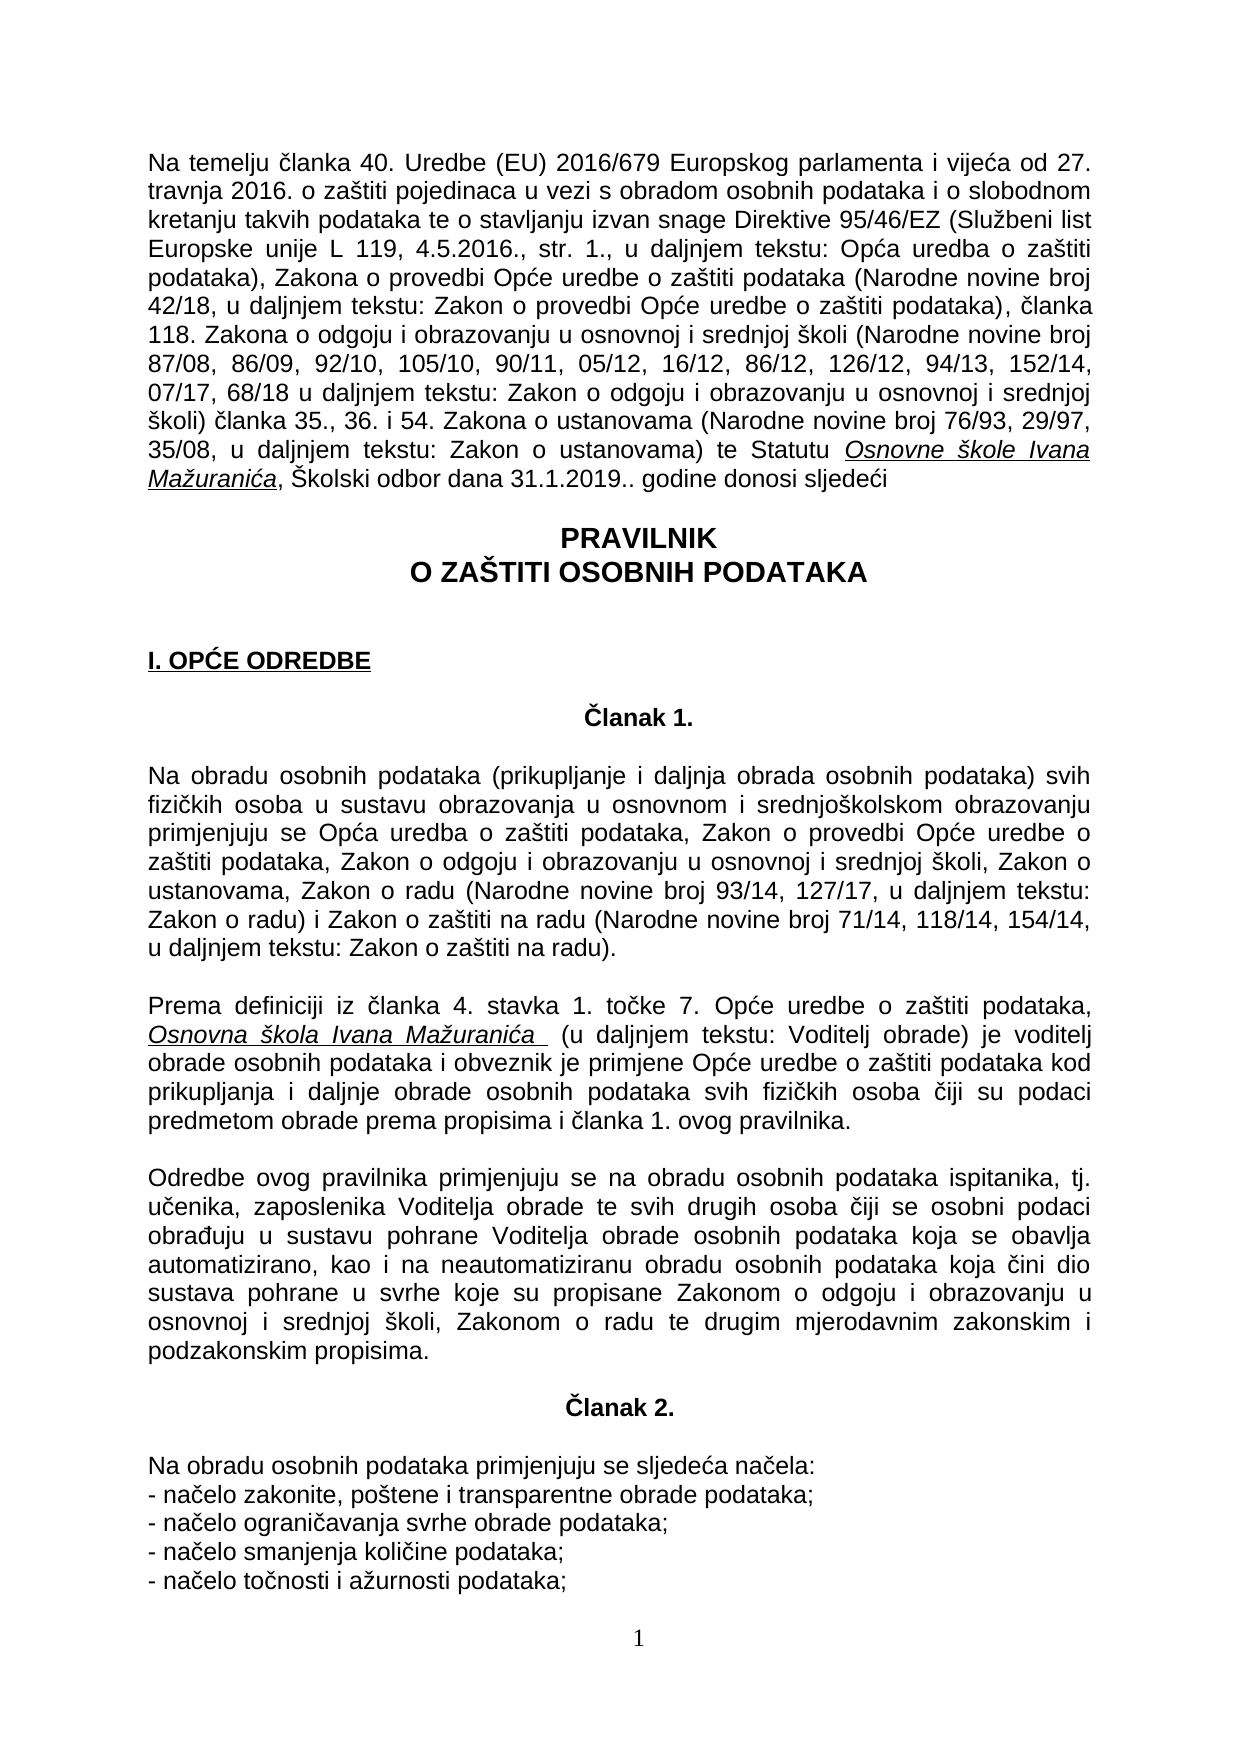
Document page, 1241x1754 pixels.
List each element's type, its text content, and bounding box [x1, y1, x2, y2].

text Na obradu osobnih podataka (prikupljanje i daljnja obrada osobnih podataka) svih fizičkih osoba u sustavu obrazovanja u osnovnom i srednjoškolskom obrazovanju primjenjuju se Opća uredba o zaštiti podataka, Zakon o provedbi Opće uredbe o zaštiti podataka, Zakon o odgoju i obrazovanju u osnovnoj i srednjoj školi, Zakon o ustanovama, Zakon o radu (Narodne novine broj 93/14, 127/17, u daljnjem tekstu: Zakon o radu) i Zakon o zaštiti na radu (Narodne novine broj 71/14, 118/14, 154/14, u daljnjem tekstu: Zakon o zaštiti na radu). [148, 761, 1093, 962]
text Članak 2. [148, 1393, 1093, 1422]
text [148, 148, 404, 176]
text Na obradu osobnih podataka primjenjuju se sljedeća načela: [148, 1451, 1093, 1480]
text - načelo ograničavanja svrhe obrade podataka; [148, 1508, 1093, 1537]
text Članak 1. [185, 703, 1093, 732]
text Prema definiciji iz članka 4. stavka 1. točke 7. Opće uredbe o zaštiti podataka, Osnovna škola Ivana Mažuranića (u daljnjem tekstu: Voditelj obrade) je voditelj obrade osobnih podataka i obveznik je primjene Opće uredbe o zaštiti podataka kod prikupljanja i daljnje obrade osobnih podataka svih fizičkih osoba čiji su podaci predmetom obrade prema propisima i članka 1. ovog pravilnika. [148, 991, 1093, 1135]
text PRAVILNIK [185, 521, 1093, 555]
text I. OPĆE ODREDBE [148, 646, 1093, 675]
text O ZAŠTITI OSOBNIH PODATAKA [185, 555, 1093, 588]
text Odredbe ovog pravilnika primjenjuju se na obradu osobnih podataka ispitanika, tj. učenika, zaposlenika Voditelja obrade te svih drugih osoba čiji se osobni podaci obrađuju u sustavu pohrane Voditelja obrade osobnih podataka koja se obavlja automatizirano, kao i na neautomatiziranu obradu osobnih podataka koja čini dio sustava pohrane u svrhe koje su propisane Zakonom o odgoju i obrazovanju u osnovnoj i srednjoj školi, Zakonom o radu te drugim mjerodavnim zakonskim i podzakonskim propisima. [148, 1163, 1093, 1365]
text Na temelju članka 40. Uredbe (EU) 2016/679 Europskog parlamenta i vijeća od 27. travnja 2016. o zaštiti pojedinaca u vezi s obradom osobnih podataka i o slobodnom kretanju takvih podataka te o stavljanju izvan snage Direktive 95/46/EZ (Službeni list Europske unije L 119, 4.5.2016., str. 1., u daljnjem tekstu: Opća uredba o zaštiti podataka), Zakona o provedbi Opće uredbe o zaštiti podataka (Narodne novine broj 42/18, u daljnjem tekstu: Zakon o provedbi Opće uredbe o zaštiti podataka), članka 118. Zakona o odgoju i obrazovanju u osnovnoj i srednjoj školi (Narodne novine broj 87/08, 86/09, 92/10, 105/10, 90/11, 05/12, 16/12, 86/12, 126/12, 94/13, 152/14, 07/17, 68/18 u daljnjem tekstu: Zakon o odgoju i obrazovanju u osnovnoj i srednjoj školi) članka 35., 36. i 54. Zakona o ustanovama (Narodne novine broj 76/93, 29/97, 35/08, u daljnjem tekstu: Zakon o ustanovama) te Statutu Osnovne škole Ivana Mažuranića, Školski odbor dana 31.1.2019.. godine donosi sljedeći [148, 263, 1093, 493]
text - načelo smanjenja količine podataka; [148, 1537, 1093, 1566]
text - načelo točnosti i ažurnosti podataka; [148, 1566, 1093, 1595]
text - načelo zakonite, poštene i transparentne obrade podataka; [148, 1480, 1093, 1508]
